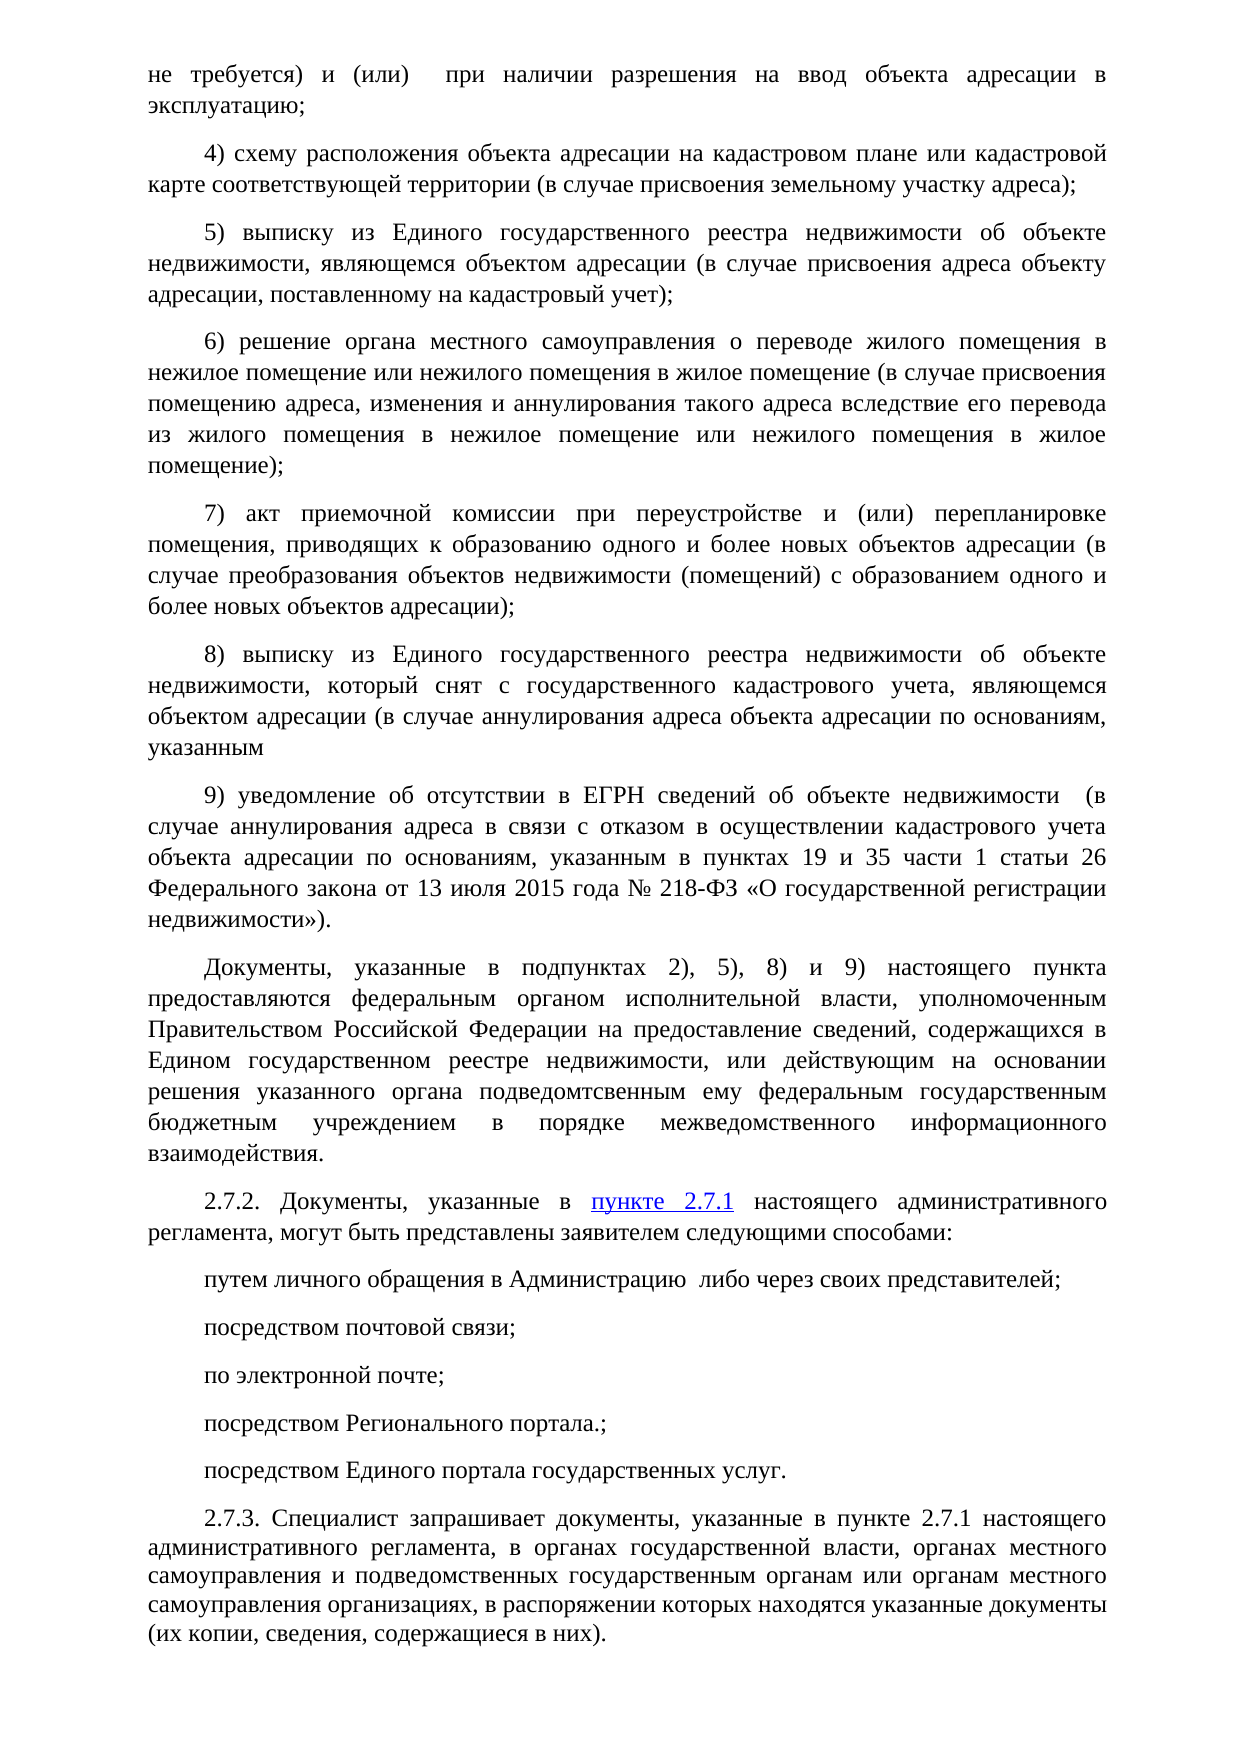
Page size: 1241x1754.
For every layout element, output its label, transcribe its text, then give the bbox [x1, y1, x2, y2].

text 7) акт приемочной комиссии при переустройстве и (или) перепланировке помещения, приводящих к образованию одного и более новых объектов адресации (в случае преобразования объектов недвижимости (помещений) с образованием одного и более новых объектов адресации); [148, 498, 1107, 620]
text по электронной почте; [148, 1360, 1107, 1389]
text 2.7.2. Документы, указанные в пункте 2.7.1 настоящего административного регламента, могут быть представлены заявителем следующими способами: [148, 1186, 1107, 1246]
text 6) решение органа местного самоуправления о переводе жилого помещения в нежилое помещение или нежилого помещения в жилое помещение (в случае присвоения помещению адреса, изменения и аннулирования такого адреса вследствие его перевода из жилого помещения в нежилое помещение или нежилого помещения в жилое помещение); [148, 326, 1107, 479]
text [148, 59, 1107, 119]
text Документы, указанные в подпунктах 2), 5), 8) и 9) настоящего пункта предоставляются федеральным органом исполнительной власти, уполномоченным Правительством Российской Федерации на предоставление сведений, содержащихся в Едином государственном реестре недвижимости, или действующим на основании решения указанного органа подведомтсвенным ему федеральным государственным бюджетным учреждением в порядке межведомственного информационного взаимодействия. [148, 952, 1107, 1167]
text 9) уведомление об отсутствии в ЕГРН сведений об объекте недвижимости (в случае аннулирования адреса в связи с отказом в осуществлении кадастрового учета объекта адресации по основаниям, указанным в пунктах 19 и 35 части 1 статьи 26 Федерального закона от 13 июля 2015 года № 218-ФЗ «О государственной регистрации недвижимости»). [148, 780, 1107, 933]
text 2.7.3. Специалист запрашивает документы, указанные в пункте 2.7.1 настоящего административного регламента, в органах государственной власти, органах местного самоуправления и подведомственных государственным органам или органам местного самоуправления организациях, в распоряжении которых находятся указанные документы (их копии, сведения, содержащиеся в них). [148, 1503, 1107, 1647]
text посредством Регионального портала.; [148, 1408, 1107, 1436]
text 4) схему расположения объекта адресации на кадастровом плане или кадастровой карте соответствующей территории (в случае присвоения земельному участку адреса); [148, 138, 1107, 198]
text путем личного обращения в Администрацию либо через своих представителей; [148, 1264, 1107, 1293]
text посредством почтовой связи; [148, 1312, 1107, 1341]
text посредством Единого портала государственных услуг. [148, 1455, 1107, 1484]
text 8) выписку из Единого государственного реестра недвижимости об объекте недвижимости, который снят с государственного кадастрового учета, являющемся объектом адресации (в случае аннулирования адреса объекта адресации по основаниям, указанным [148, 639, 1107, 761]
text 5) выписку из Единого государственного реестра недвижимости об объекте недвижимости, являющемся объектом адресации (в случае присвоения адреса объекту адресации, поставленному на кадастровый учет); [148, 217, 1107, 307]
